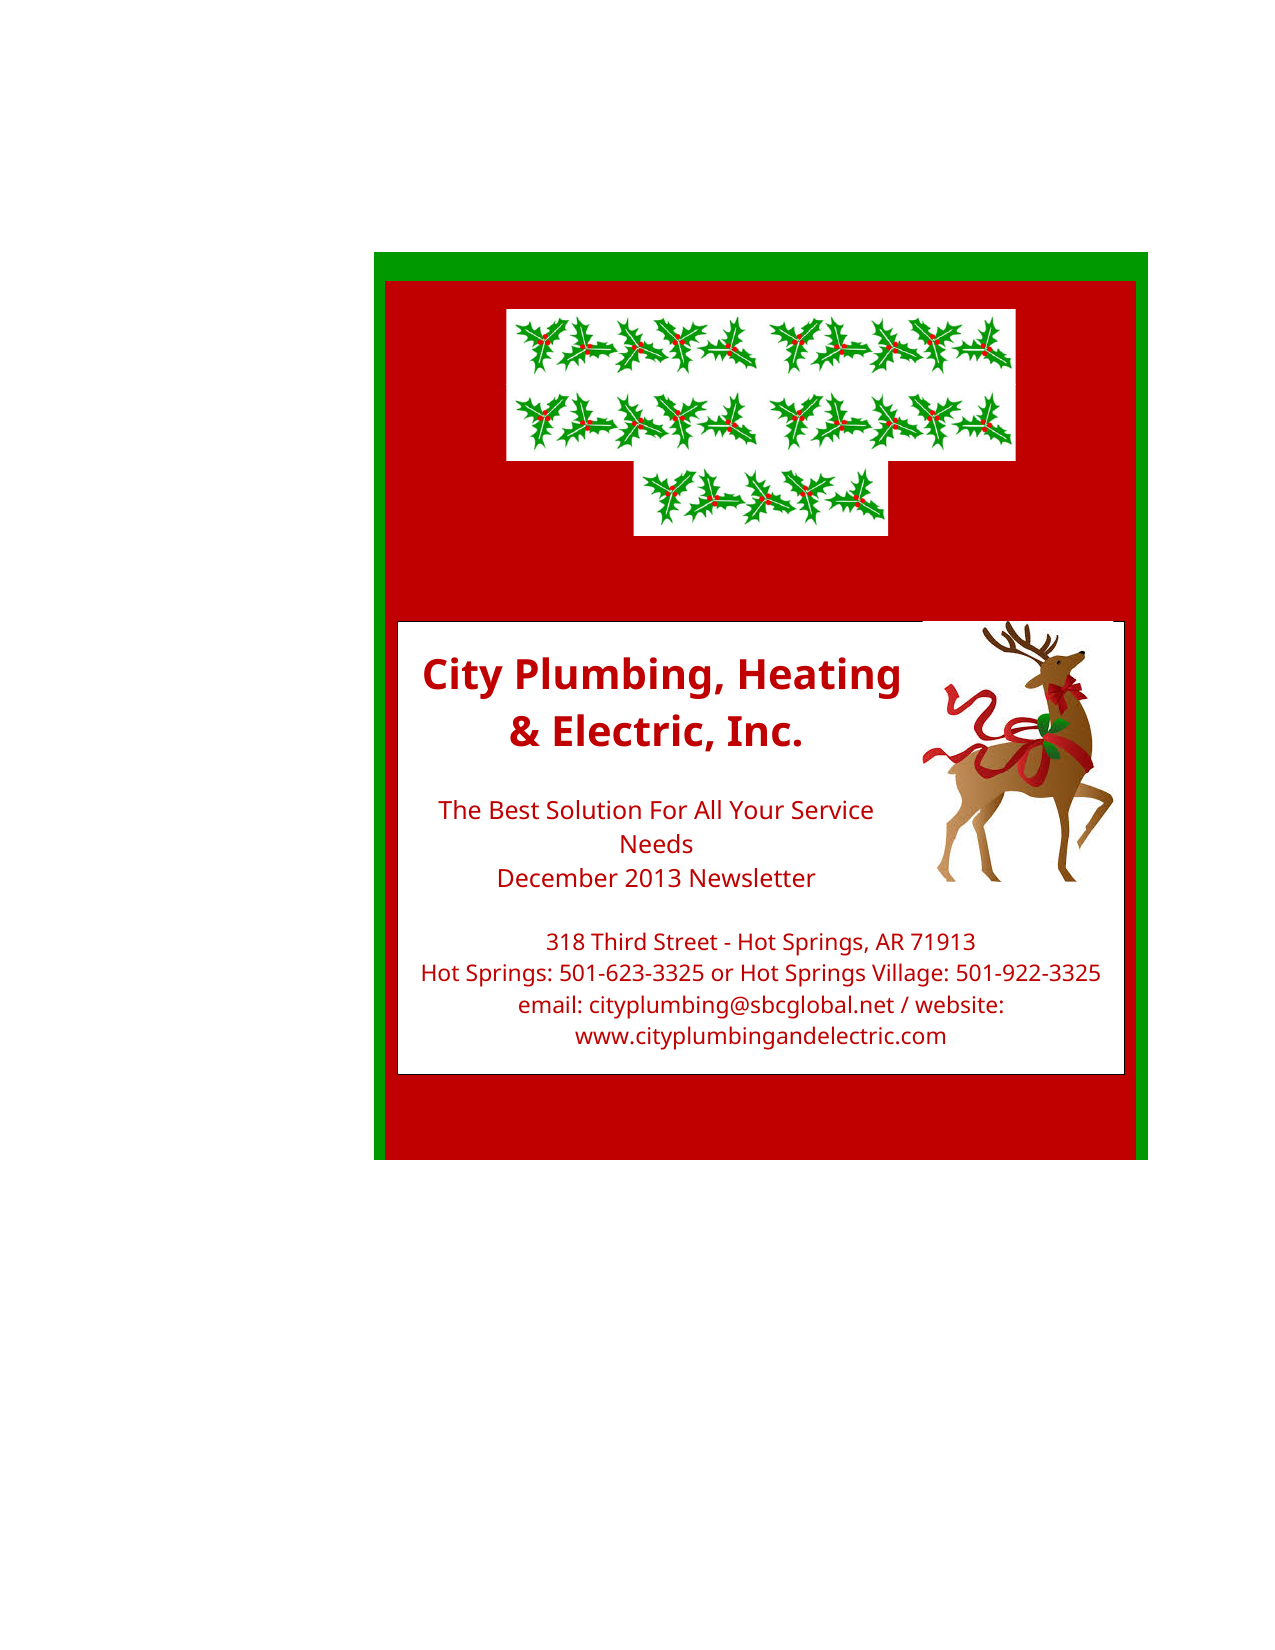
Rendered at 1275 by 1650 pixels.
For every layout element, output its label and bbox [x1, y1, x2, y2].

picture [506, 309, 1016, 536]
table_header [374, 252, 1148, 1160]
picture [922, 621, 1114, 882]
